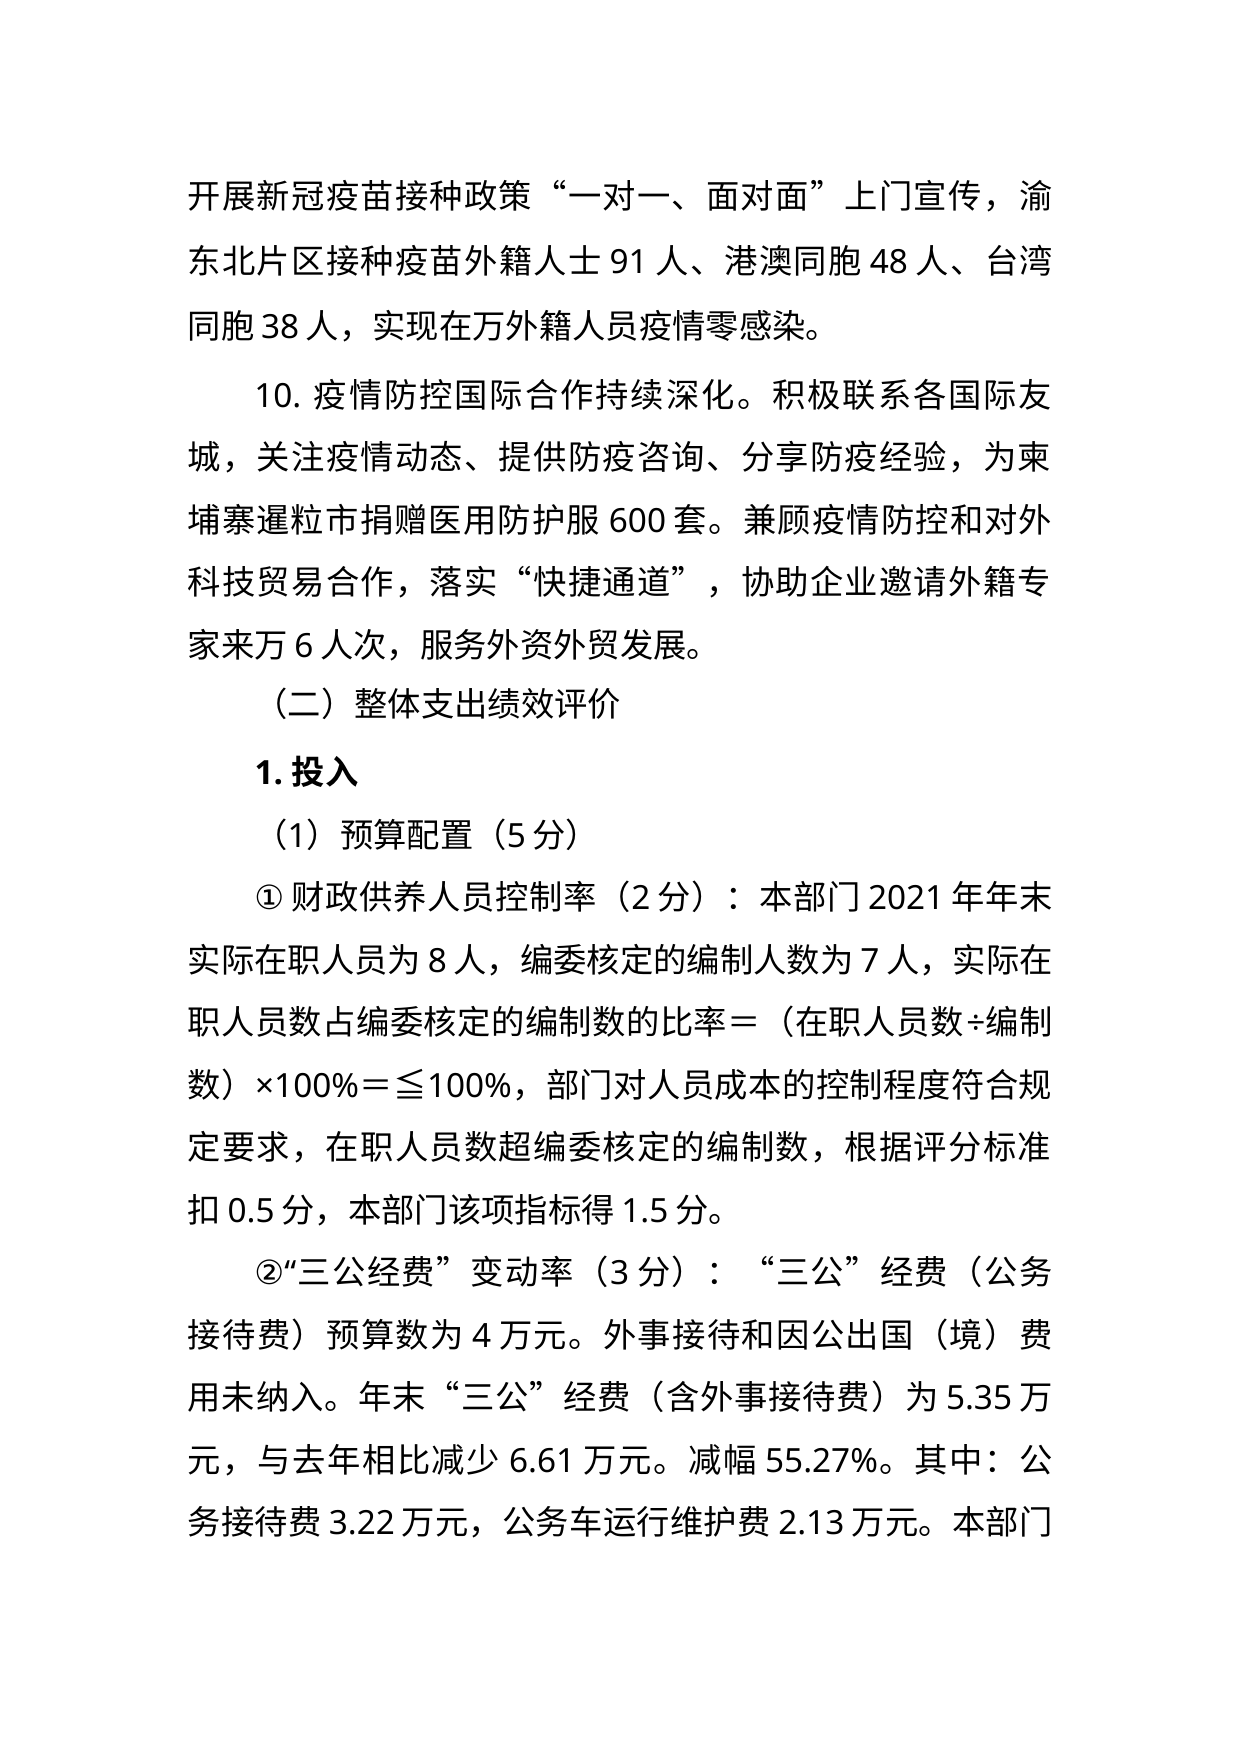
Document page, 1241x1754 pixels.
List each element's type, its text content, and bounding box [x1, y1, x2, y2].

text ①财政供养人员控制率（2分）：本部门2021年年末实际在职人员为8人，编委核定的编制人数为7人，实际在职人员数占编委核定的编制数的比率＝（在职人员数÷编制数）×100%＝≦100%，部门对人员成本的控制程度符合规定要求，在职人员数超编委核定的编制数，根据评分标准扣0.5分，本部门该项指标得1.5分。 [187, 859, 1053, 1234]
text （1）预算配置（5分） [187, 797, 1053, 859]
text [187, 162, 1053, 357]
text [187, 1234, 1053, 1547]
text 1. 投入 [187, 734, 1053, 797]
text （二）整体支出绩效评价 [187, 669, 1053, 734]
text 10. 疫情防控国际合作持续深化。积极联系各国际友城，关注疫情动态、提供防疫咨询、分享防疫经验，为柬埔寨暹粒市捐赠医用防护服600套。兼顾疫情防控和对外科技贸易合作，落实“快捷通道”，协助企业邀请外籍专家来万6人次，服务外资外贸发展。 [187, 357, 1053, 669]
